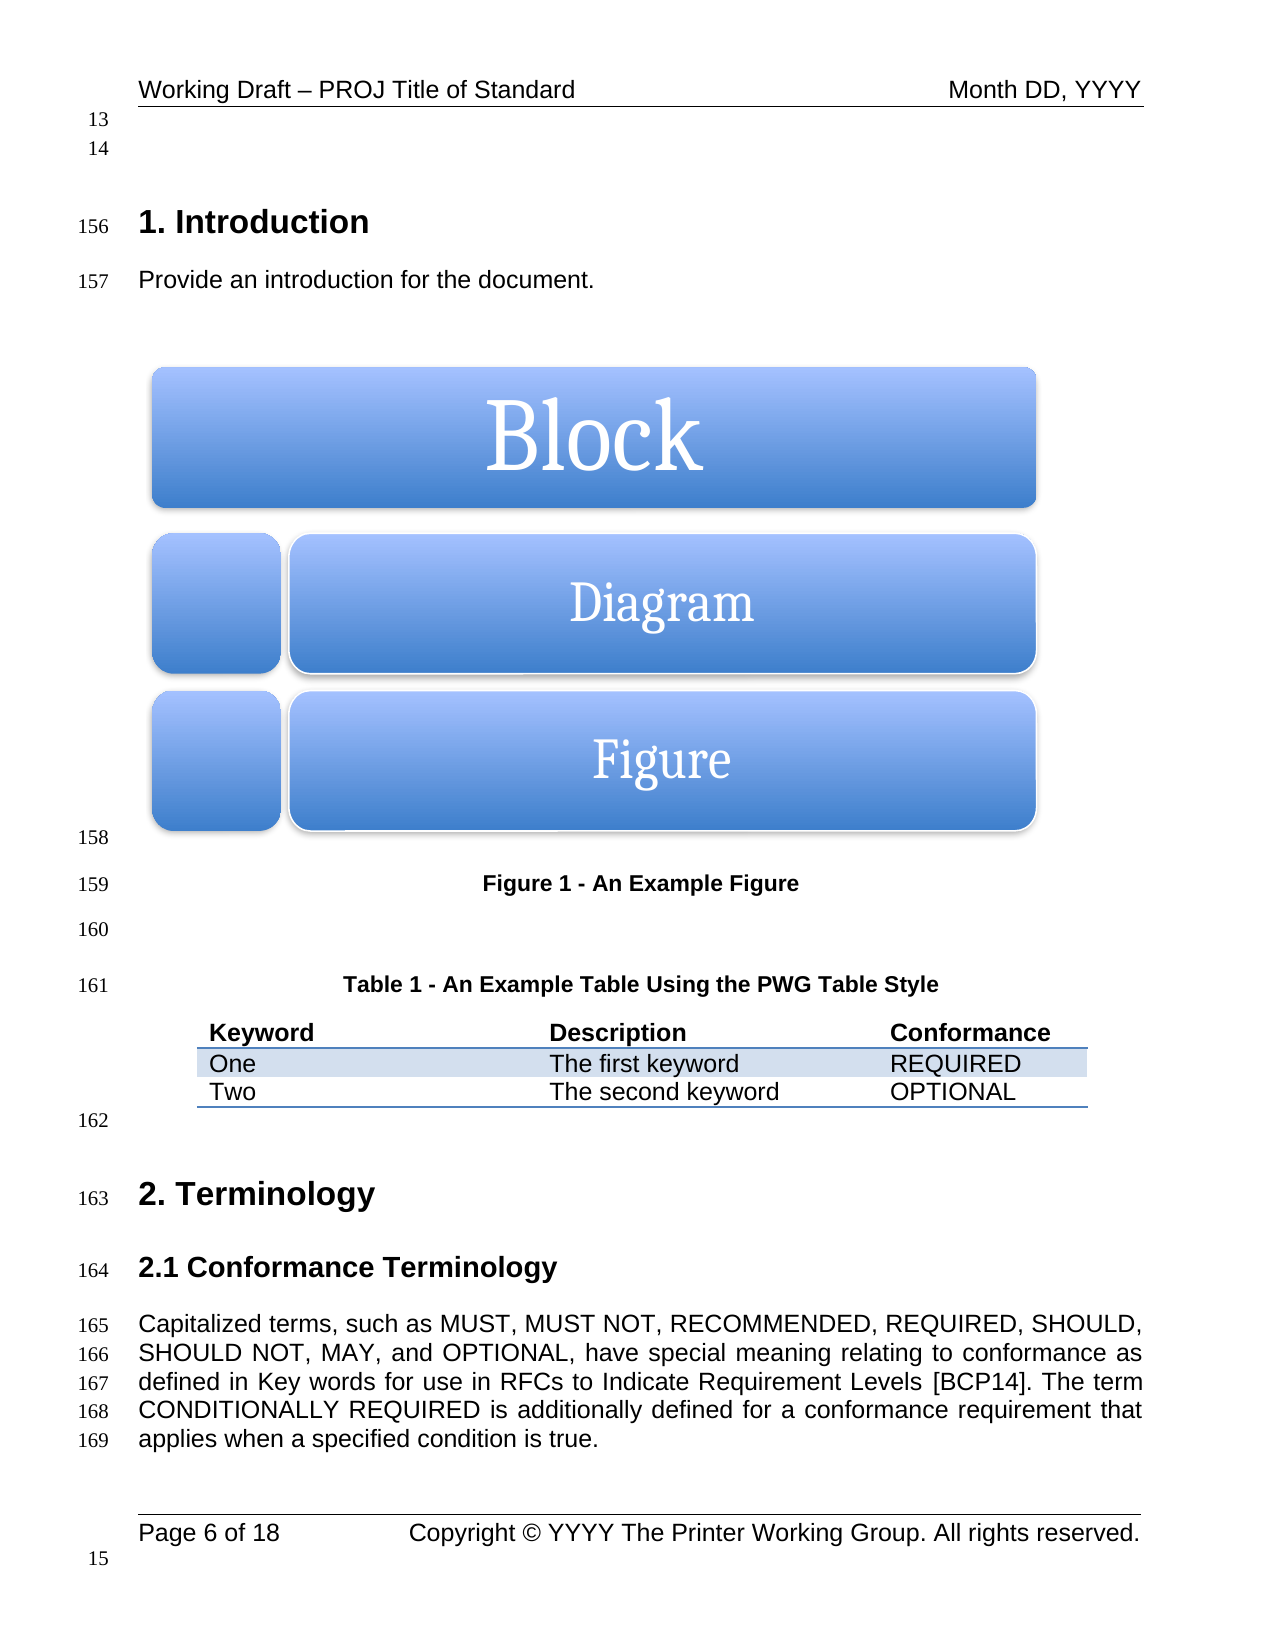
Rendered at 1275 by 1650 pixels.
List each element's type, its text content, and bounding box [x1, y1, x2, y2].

table_cell REQUIRED [878, 1049, 1087, 1077]
table_header Conformance [878, 1018, 1087, 1047]
table_cell The first keyword [537, 1049, 878, 1077]
text Table 1 - An Example Table Using the PWG Table Style [138, 971, 1144, 997]
text Terminology [138, 1174, 1144, 1213]
text Provide an introduction for the document. [138, 265, 1144, 294]
table_cell Two [197, 1078, 537, 1106]
table_header Keyword [197, 1018, 537, 1047]
table_header Description [537, 1018, 878, 1047]
table_cell One [197, 1049, 537, 1077]
text Figure 1 - An Example Figure [138, 870, 1144, 896]
text Capitalized terms, such as MUST, MUST NOT, RECOMMENDED, REQUIRED, SHOULD, SHOULD NOT, MAY, and OPTIONAL, have special meaning relating to conformance as defined in Key words for use in RFCs to Indicate Requirement Levels [BCP14]. The term CONDITIONALLY REQUIRED is additionally defined for a conformance requirement that applies when a specified condition is true. [138, 1309, 1144, 1453]
text Conformance Terminology [138, 1250, 1144, 1284]
table_cell The second keyword [537, 1078, 878, 1106]
text Introduction [138, 202, 1144, 240]
table_cell OPTIONAL [878, 1078, 1087, 1106]
